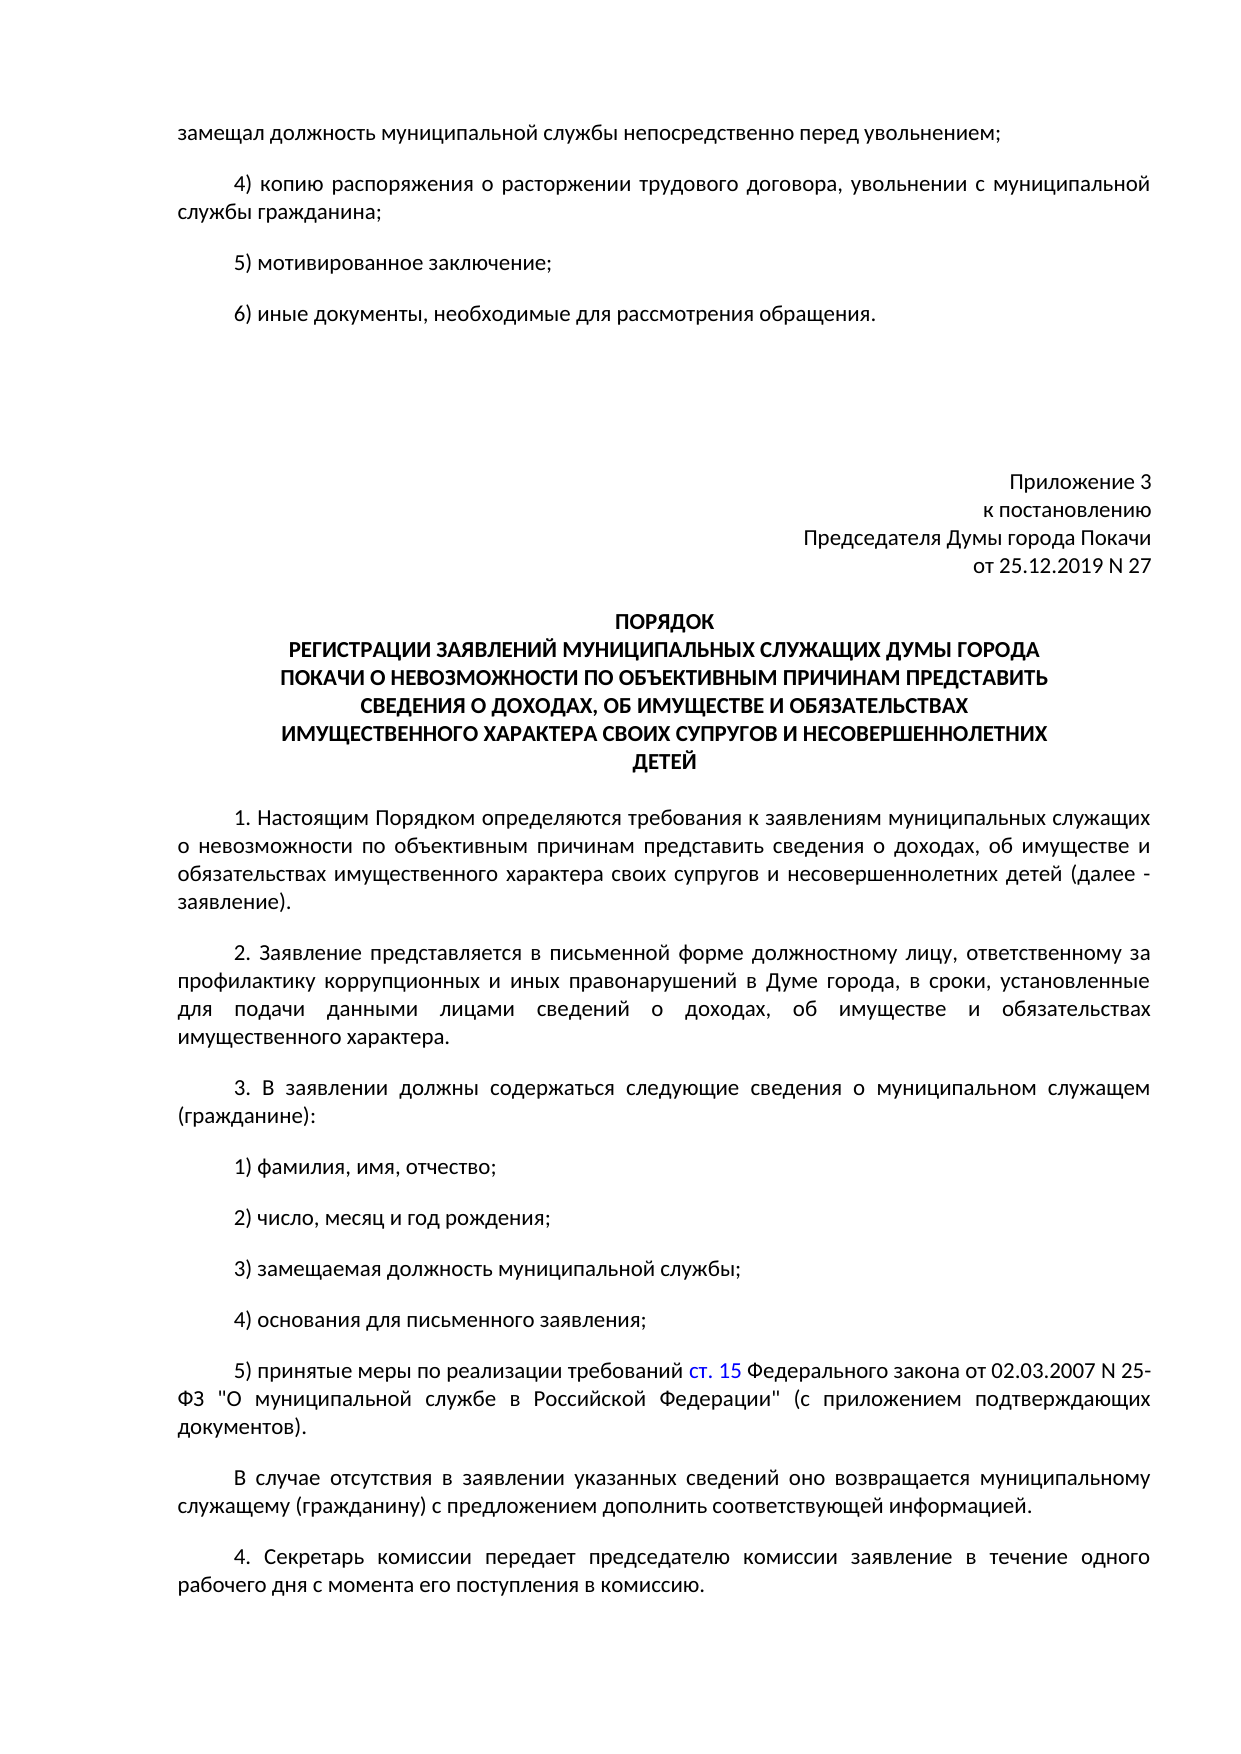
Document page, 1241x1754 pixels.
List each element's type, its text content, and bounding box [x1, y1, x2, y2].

text Приложение 3 [177, 467, 1152, 495]
text 4) копию распоряжения о расторжении трудового договора, увольнении с муниципальной службы гражданина; [177, 169, 1152, 225]
text 4. Секретарь комиссии передает председателю комиссии заявление в течение одного рабочего дня с момента его поступления в комиссию. [177, 1542, 1152, 1598]
title ДЕТЕЙ [177, 747, 1152, 775]
text от 25.12.2019 N 27 [177, 551, 1152, 579]
text В случае отсутствия в заявлении указанных сведений оно возвращается муниципальному служащему (гражданину) с предложением дополнить соответствующей информацией. [177, 1463, 1152, 1519]
text 4) основания для письменного заявления; [177, 1305, 1152, 1333]
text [177, 118, 1152, 146]
title ПОКАЧИ О НЕВОЗМОЖНОСТИ ПО ОБЪЕКТИВНЫМ ПРИЧИНАМ ПРЕДСТАВИТЬ [177, 663, 1152, 691]
text 2) число, месяц и год рождения; [177, 1203, 1152, 1231]
title СВЕДЕНИЯ О ДОХОДАХ, ОБ ИМУЩЕСТВЕ И ОБЯЗАТЕЛЬСТВАХ [177, 691, 1152, 719]
title РЕГИСТРАЦИИ ЗАЯВЛЕНИЙ МУНИЦИПАЛЬНЫХ СЛУЖАЩИХ ДУМЫ ГОРОДА [177, 635, 1152, 663]
text 3) замещаемая должность муниципальной службы; [177, 1254, 1152, 1282]
text 1) фамилия, имя, отчество; [177, 1152, 1152, 1180]
text 6) иные документы, необходимые для рассмотрения обращения. [177, 299, 1152, 327]
text Председателя Думы города Покачи [177, 523, 1152, 551]
text 5) принятые меры по реализации требований ст. 15 Федерального закона от 02.03.2007 N 25-ФЗ "О муниципальной службе в Российской Федерации" (с приложением подтверждающих документов). [177, 1356, 1152, 1440]
text 2. Заявление представляется в письменной форме должностному лицу, ответственному за профилактику коррупционных и иных правонарушений в Думе города, в сроки, установленные для подачи данными лицами сведений о доходах, об имуществе и обязательствах имущественного характера. [177, 938, 1152, 1050]
text к постановлению [177, 495, 1152, 523]
text 1. Настоящим Порядком определяются требования к заявлениям муниципальных служащих о невозможности по объективным причинам представить сведения о доходах, об имуществе и обязательствах имущественного характера своих супругов и несовершеннолетних детей (далее - заявление). [177, 803, 1152, 915]
text 5) мотивированное заключение; [177, 248, 1152, 276]
title ИМУЩЕСТВЕННОГО ХАРАКТЕРА СВОИХ СУПРУГОВ И НЕСОВЕРШЕННОЛЕТНИХ [177, 719, 1152, 747]
text 3. В заявлении должны содержаться следующие сведения о муниципальном служащем (гражданине): [177, 1073, 1152, 1129]
title ПОРЯДОК [177, 607, 1152, 635]
